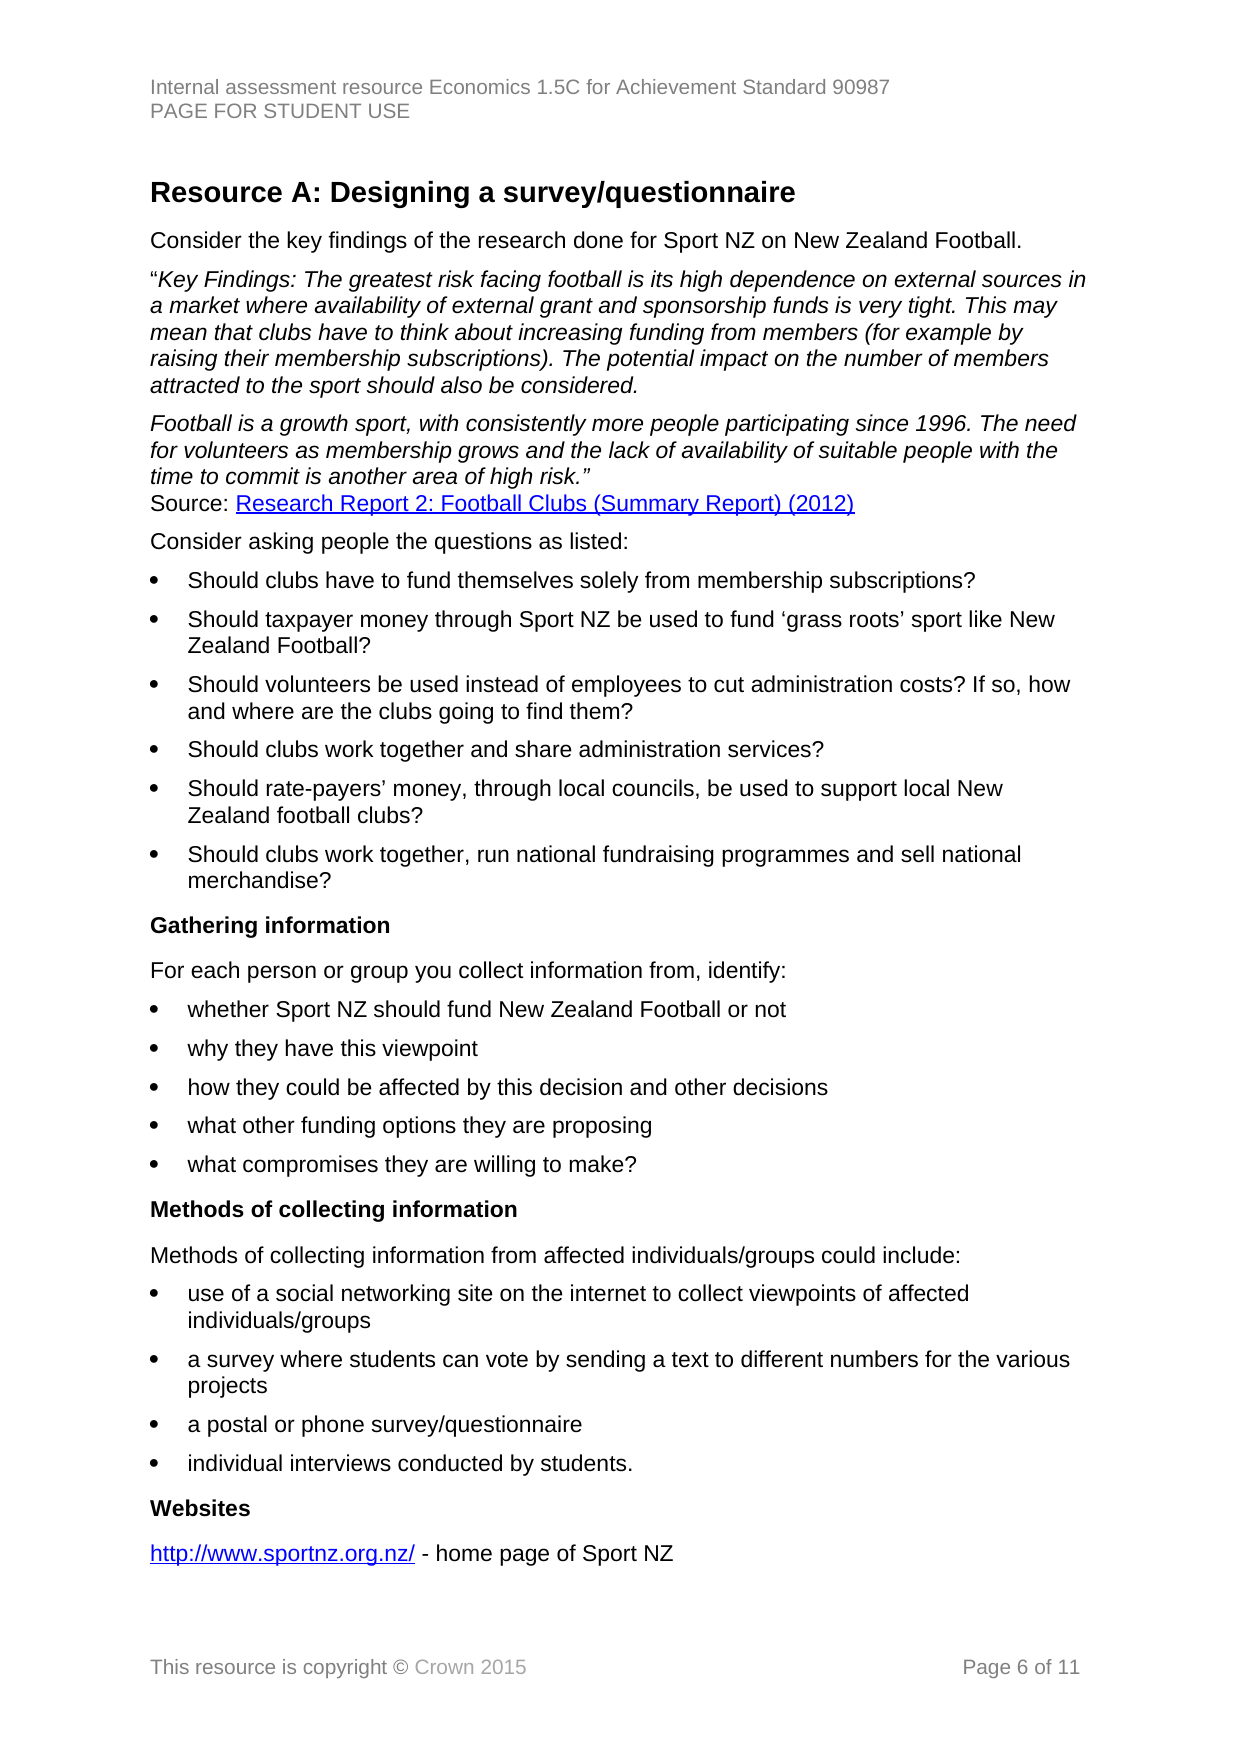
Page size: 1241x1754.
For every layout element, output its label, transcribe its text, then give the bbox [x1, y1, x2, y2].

text Consider the key findings of the research done for Sport NZ on New Zealand Football. [150, 227, 1090, 254]
list Should clubs work together, run national fundraising programmes and sell national merchandise? [150, 841, 1090, 893]
list Should rate-payers’ money, through local councils, be used to support local New Zealand football clubs? [150, 775, 1090, 828]
text Methods of collecting information [150, 1196, 1090, 1223]
list Should taxpayer money through Sport NZ be used to fund ‘grass roots’ sport like New Zealand Football? [150, 606, 1090, 659]
list Should clubs have to fund themselves solely from membership subscriptions? [150, 567, 1090, 593]
list a survey where students can vote by sending a text to different numbers for the various projects [150, 1346, 1090, 1398]
text Consider asking people the questions as listed: [150, 528, 1090, 555]
list how they could be affected by this decision and other decisions [150, 1074, 1090, 1100]
text For each person or group you collect information from, identify: [150, 957, 1090, 983]
text “Key Findings: The greatest risk facing football is its high dependence on external sources in a market where availability of external grant and sponsorship funds is very tight. This may mean that clubs have to think about increasing funding from members (for example by raising their membership subscriptions). The potential impact on the number of members attracted to the sport should also be considered. [150, 266, 1090, 398]
text http://www.sportnz.org.nz/ - home page of Sport NZ [150, 1540, 1090, 1566]
subtitle Resource A: Designing a survey/questionnaire [150, 175, 1090, 208]
list individual interviews conducted by students. [150, 1450, 1090, 1476]
text Gathering information [150, 912, 1090, 938]
list Should clubs work together and share administration services? [150, 736, 1090, 763]
list a postal or phone survey/questionnaire [150, 1411, 1090, 1437]
list what other funding options they are proposing [150, 1112, 1090, 1139]
list whether Sport NZ should fund New Zealand Football or not [150, 996, 1090, 1022]
list Should volunteers be used instead of employees to cut administration costs? If so, how and where are the clubs going to find them? [150, 671, 1090, 724]
text Methods of collecting information from affected individuals/groups could include: [150, 1242, 1090, 1268]
text Websites [150, 1495, 1090, 1521]
text Football is a growth sport, with consistently more people participating since 1996. The need for volunteers as membership grows and the lack of availability of suitable people with the time to commit is another area of high risk.” [150, 410, 1090, 489]
text Source: Research Report 2: Football Clubs (Summary Report) (2012) [150, 489, 1090, 516]
list why they have this viewpoint [150, 1035, 1090, 1061]
list what compromises they are willing to make? [150, 1151, 1090, 1178]
list use of a social networking site on the internet to collect viewpoints of affected individuals/groups [150, 1280, 1090, 1333]
